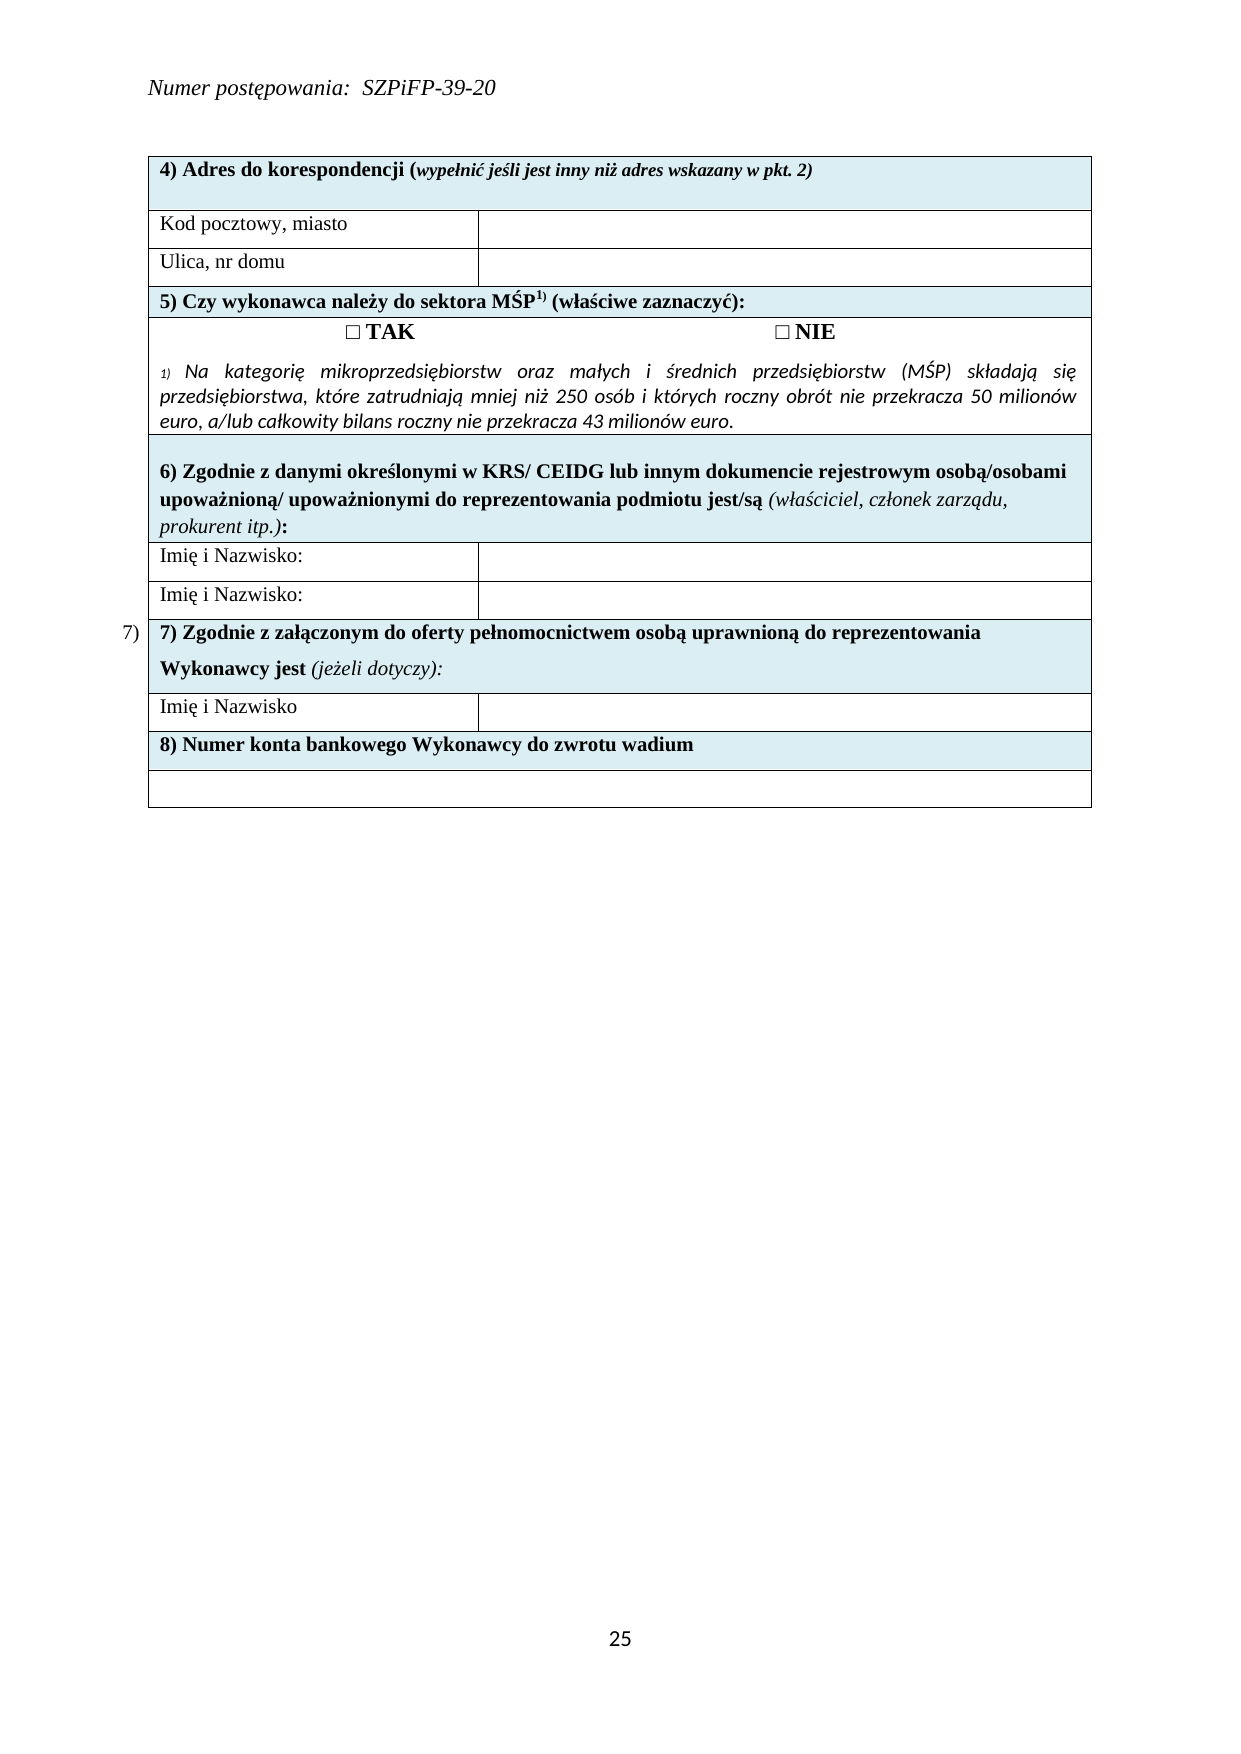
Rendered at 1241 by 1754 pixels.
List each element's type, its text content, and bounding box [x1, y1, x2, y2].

table_cell Kod pocztowy, miasto [149, 211, 478, 248]
table_cell [479, 211, 1091, 248]
table_cell Imię i Nazwisko: [149, 543, 478, 581]
table_cell Ulica, nr domu [149, 249, 478, 286]
table_cell 7) Zgodnie z załączonym do oferty pełnomocnictwem osobą uprawnioną do reprezentowania Wykonawcy jest (jeżeli dotyczy): [149, 620, 1091, 693]
table_cell □ TAK □ NIE 1) Na kategorię mikroprzedsiębiorstw oraz małych i średnich przedsiębiorstw (MŚP) składają się przedsiębiorstwa, które zatrudniają mniej niż 250 osób i których roczny obrót nie przekracza 50 milionów euro, a/lub całkowity bilans roczny nie przekracza 43 milionów euro. [149, 318, 1091, 434]
table_cell [479, 694, 1091, 731]
table_cell 5) Czy wykonawca należy do sektora MŚP1) (właściwe zaznaczyć): [149, 287, 1091, 317]
table_cell Imię i Nazwisko: [149, 582, 478, 619]
table_cell 8) Numer konta bankowego Wykonawcy do zwrotu wadium [149, 732, 1091, 769]
table_header 4) Adres do korespondencji (wypełnić jeśli jest inny niż adres wskazany w pkt. 2) [149, 157, 1091, 209]
table_cell [479, 543, 1091, 581]
table_cell [479, 249, 1091, 286]
table_cell [149, 771, 1091, 807]
table_cell Imię i Nazwisko [149, 694, 478, 731]
table_cell 6) Zgodnie z danymi określonymi w KRS/ CEIDG lub innym dokumencie rejestrowym osobą/osobami upoważnioną/ upoważnionymi do reprezentowania podmiotu jest/są (właściciel, członek zarządu, prokurent itp.): [149, 435, 1091, 542]
table_cell [479, 582, 1091, 619]
